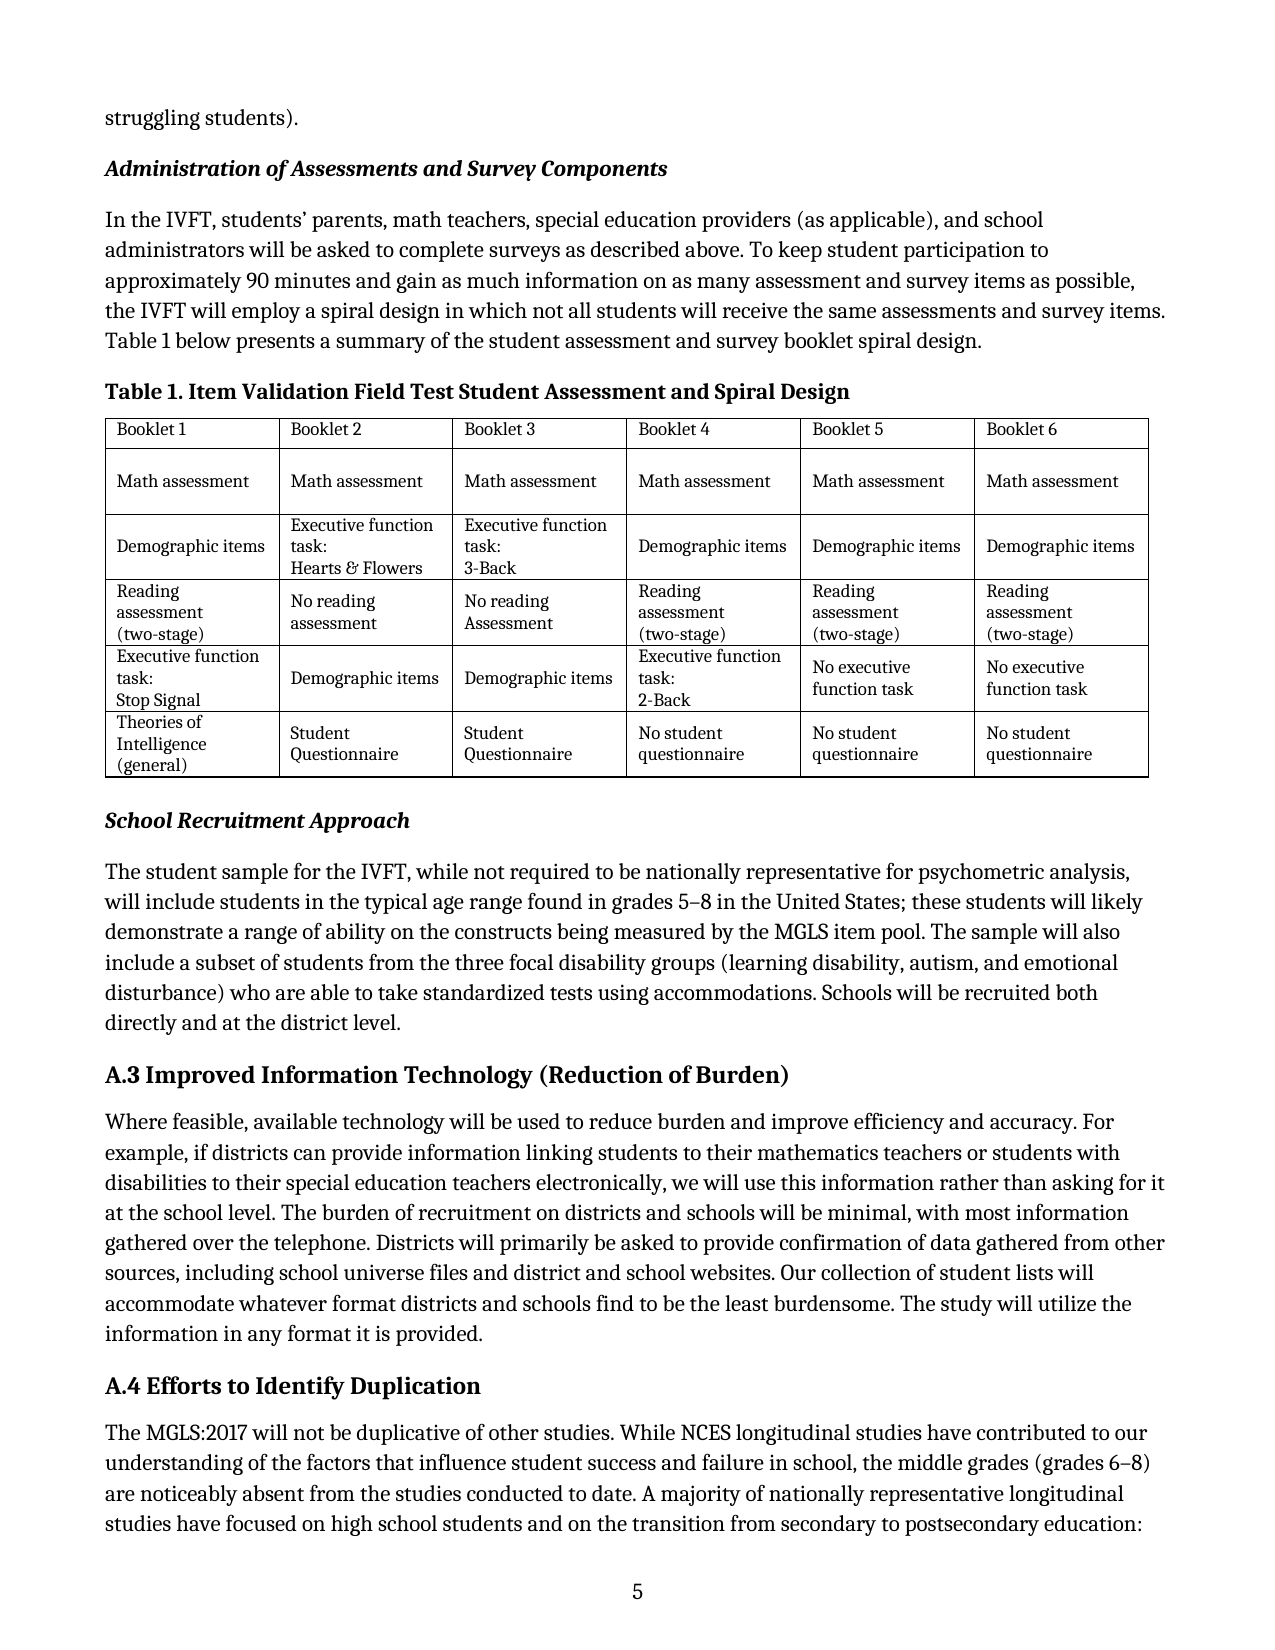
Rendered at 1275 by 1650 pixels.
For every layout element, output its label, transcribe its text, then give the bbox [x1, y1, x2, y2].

table_cell Math assessment [975, 449, 1148, 513]
table_cell No reading assessment [280, 580, 452, 645]
table_header Booklet 6 [975, 419, 1148, 448]
subtitle A.4 Efforts to Identify Duplication [105, 1372, 1170, 1400]
table_cell Reading assessment (two-stage) [106, 580, 279, 645]
table_cell No student questionnaire [801, 712, 974, 776]
text Administration of Assessments and Survey Components [105, 156, 1170, 182]
table_cell Demographic items [627, 515, 800, 579]
text School Recruitment Approach [105, 808, 1170, 834]
table_cell Executive function task: 2-Back [627, 646, 800, 711]
table_cell Executive function task: 3-Back [453, 515, 626, 579]
table_cell Executive function task: Hearts & Flowers [280, 515, 452, 579]
table_cell Math assessment [627, 449, 800, 513]
table_header Booklet 3 [453, 419, 626, 448]
table_cell Reading assessment (two-stage) [975, 580, 1148, 645]
table_cell Math assessment [801, 449, 974, 513]
table_cell Student Questionnaire [280, 712, 452, 776]
table_cell Reading assessment (two-stage) [627, 580, 800, 645]
table_cell Math assessment [106, 449, 279, 513]
text In the IVFT, students’ parents, math teachers, special education providers (as applicable), and school administrators will be asked to complete surveys as described above. To keep student participation to approximately 90 minutes and gain as much information on as many assessment and survey items as possible, the IVFT will employ a spiral design in which not all students will receive the same assessments and survey items. Table 1 below presents a summary of the student assessment and survey booklet spiral design. [105, 207, 1170, 354]
text Table 1. Item Validation Field Test Student Assessment and Spiral Design [105, 379, 1170, 405]
table_cell Demographic items [453, 646, 626, 711]
table_cell Demographic items [801, 515, 974, 579]
table_cell Demographic items [280, 646, 452, 711]
table_cell Math assessment [280, 449, 452, 513]
table_cell Demographic items [106, 515, 279, 579]
table_cell Executive function task: Stop Signal [106, 646, 279, 711]
table_header Booklet 4 [627, 419, 800, 448]
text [105, 1420, 1170, 1537]
text Where feasible, available technology will be used to reduce burden and improve efficiency and accuracy. For example, if districts can provide information linking students to their mathematics teachers or students with disabilities to their special education teachers electronically, we will use this information rather than asking for it at the school level. The burden of recruitment on districts and schools will be minimal, with most information gathered over the telephone. Districts will primarily be asked to provide confirmation of data gathered from other sources, including school universe files and district and school websites. Our collection of student lists will accommodate whatever format districts and schools find to be the least burdensome. The study will utilize the information in any format it is provided. [105, 1109, 1170, 1347]
subtitle A.3 Improved Information Technology (Reduction of Burden) [105, 1061, 1170, 1089]
table_cell Math assessment [453, 449, 626, 513]
table_cell Reading assessment (two-stage) [801, 580, 974, 645]
table_cell Student Questionnaire [453, 712, 626, 776]
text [105, 105, 1170, 131]
table_cell No executive function task [975, 646, 1148, 711]
table_cell No student questionnaire [627, 712, 800, 776]
table_cell No reading Assessment [453, 580, 626, 645]
text The student sample for the IVFT, while not required to be nationally representative for psychometric analysis, will include students in the typical age range found in grades 5–8 in the United States; these students will likely demonstrate a range of ability on the constructs being measured by the MGLS item pool. The sample will also include a subset of students from the three focal disability groups (learning disability, autism, and emotional disturbance) who are able to take standardized tests using accommodations. Schools will be recruited both directly and at the district level. [105, 859, 1170, 1036]
table_header Booklet 2 [280, 419, 452, 448]
table_cell Demographic items [975, 515, 1148, 579]
table_header Booklet 1 [106, 419, 279, 448]
table_cell No executive function task [801, 646, 974, 711]
table_header Booklet 5 [801, 419, 974, 448]
table_cell No student questionnaire [975, 712, 1148, 776]
table_cell Theories of Intelligence (general) [106, 712, 279, 776]
